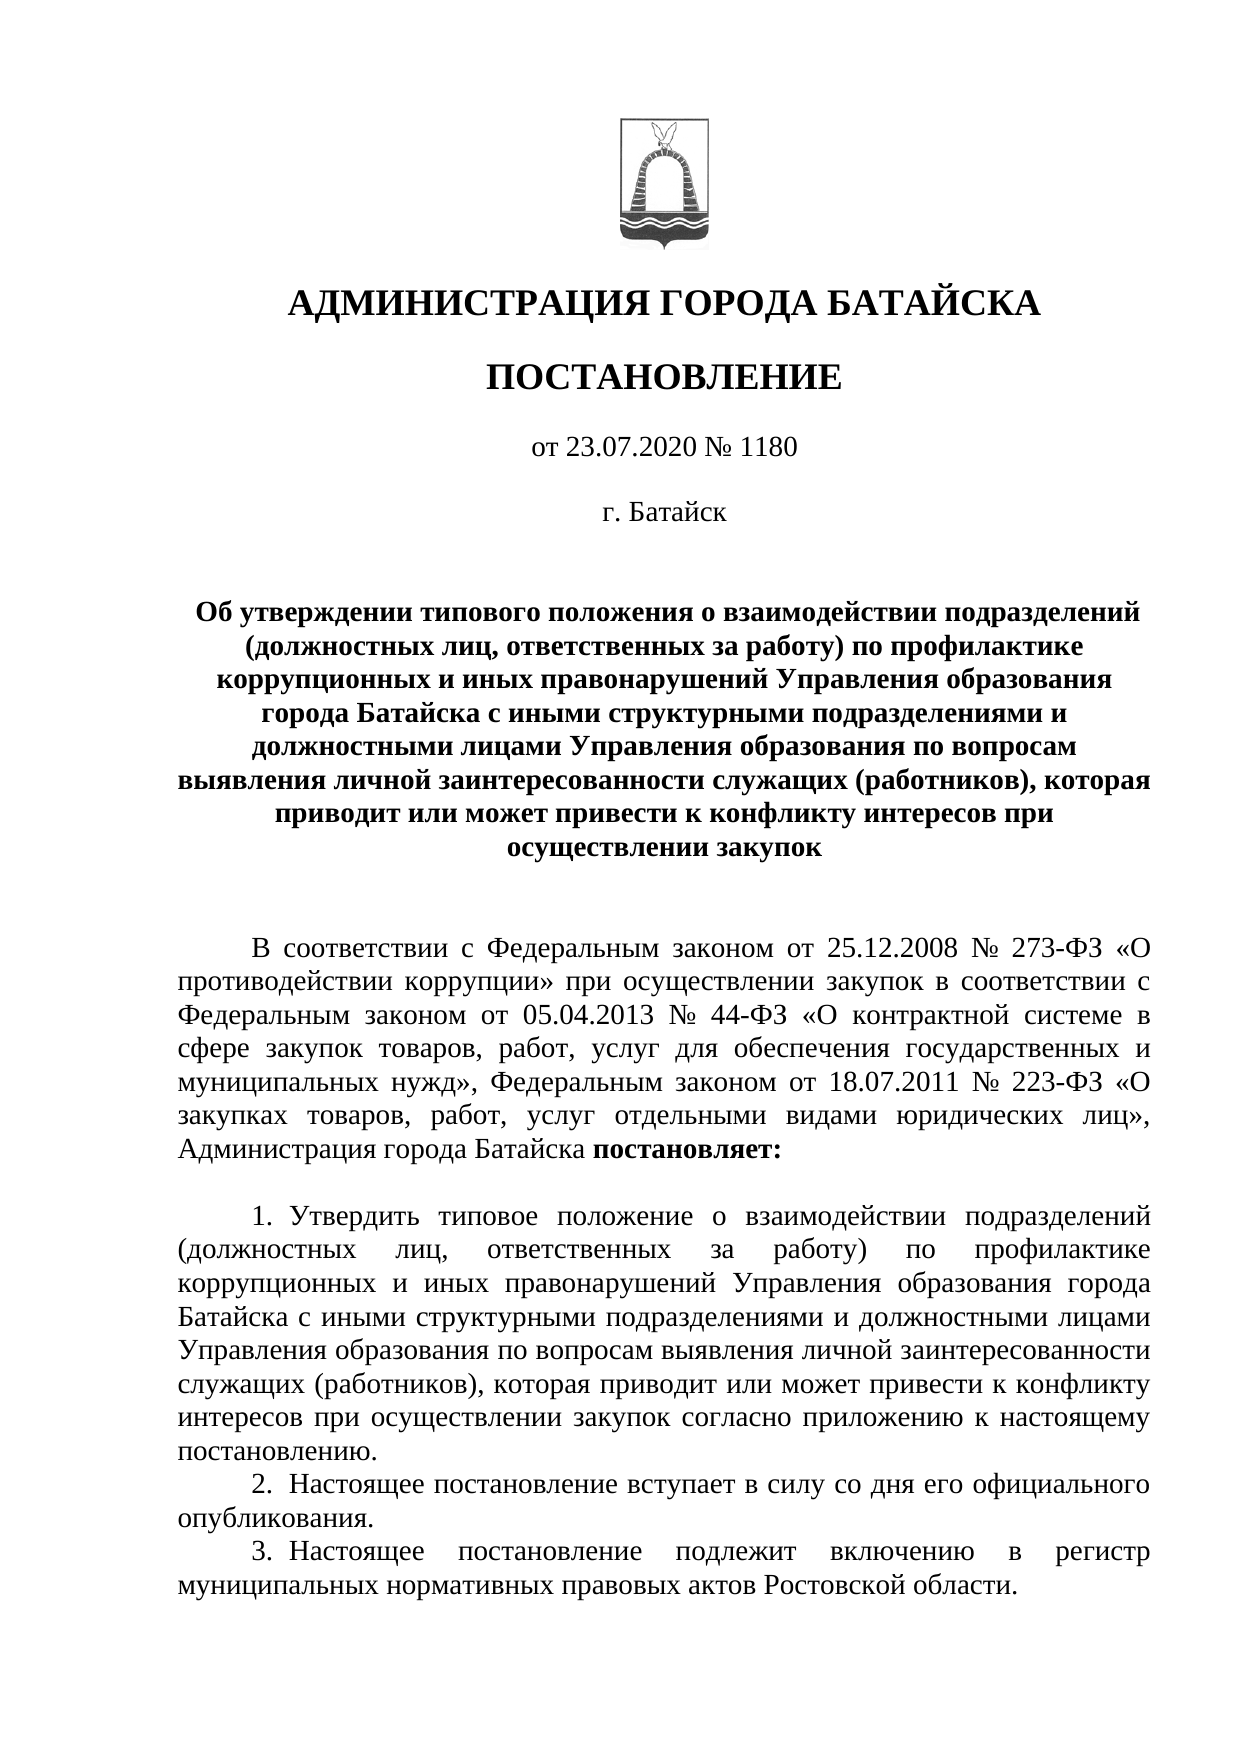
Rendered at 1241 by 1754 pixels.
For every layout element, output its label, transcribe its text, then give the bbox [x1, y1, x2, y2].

text от 23.07.2020 № 1180 [177, 429, 1152, 463]
text ПОСТАНОВЛЕНИЕ [177, 355, 1152, 398]
list Утвердить типовое положение о взаимодействии подразделений (должностных лиц, ответственных за работу) по профилактике коррупционных и иных правонарушений Управления образования города Батайска с иными структурными подразделениями и должностными лицами Управления образования по вопросам выявления личной заинтересованности служащих (работников), которая приводит или может привести к конфликту интересов при осуществлении закупок согласно приложению к настоящему постановлению. [177, 1198, 1152, 1466]
text Об утверждении типового положения о взаимодействии подразделений (должностных лиц, ответственных за работу) по профилактике коррупционных и иных правонарушений Управления образования города Батайска с иными структурными подразделениями и должностными лицами Управления образования по вопросам выявления личной заинтересованности служащих (работников), которая приводит или может привести к конфликту интересов при осуществлении закупок [177, 594, 1152, 863]
list Настоящее постановление вступает в силу со дня его официального опубликования. [177, 1466, 1152, 1533]
subtitle В соответствии с Федеральным законом от 25.12.2008 № 273-ФЗ «О противодействии коррупции» при осуществлении закупок в соответствии с Федеральным законом от 05.04.2013 № 44-ФЗ «О контрактной системе в сфере закупок товаров, работ, услуг для обеспечения государственных и муниципальных нужд», Федеральным законом от 18.07.2011 № 223-ФЗ «О закупках товаров, работ, услуг отдельными видами юридических лиц», Администрация города Батайска постановляет: [177, 930, 1152, 1164]
picture [620, 118, 709, 250]
list Настоящее постановление подлежит включению в регистр муниципальных нормативных правовых актов Ростовской области. [177, 1533, 1152, 1601]
text АДМИНИСТРАЦИЯ ГОРОДА БАТАЙСКА [177, 281, 1152, 324]
text г. Батайск [177, 494, 1152, 527]
